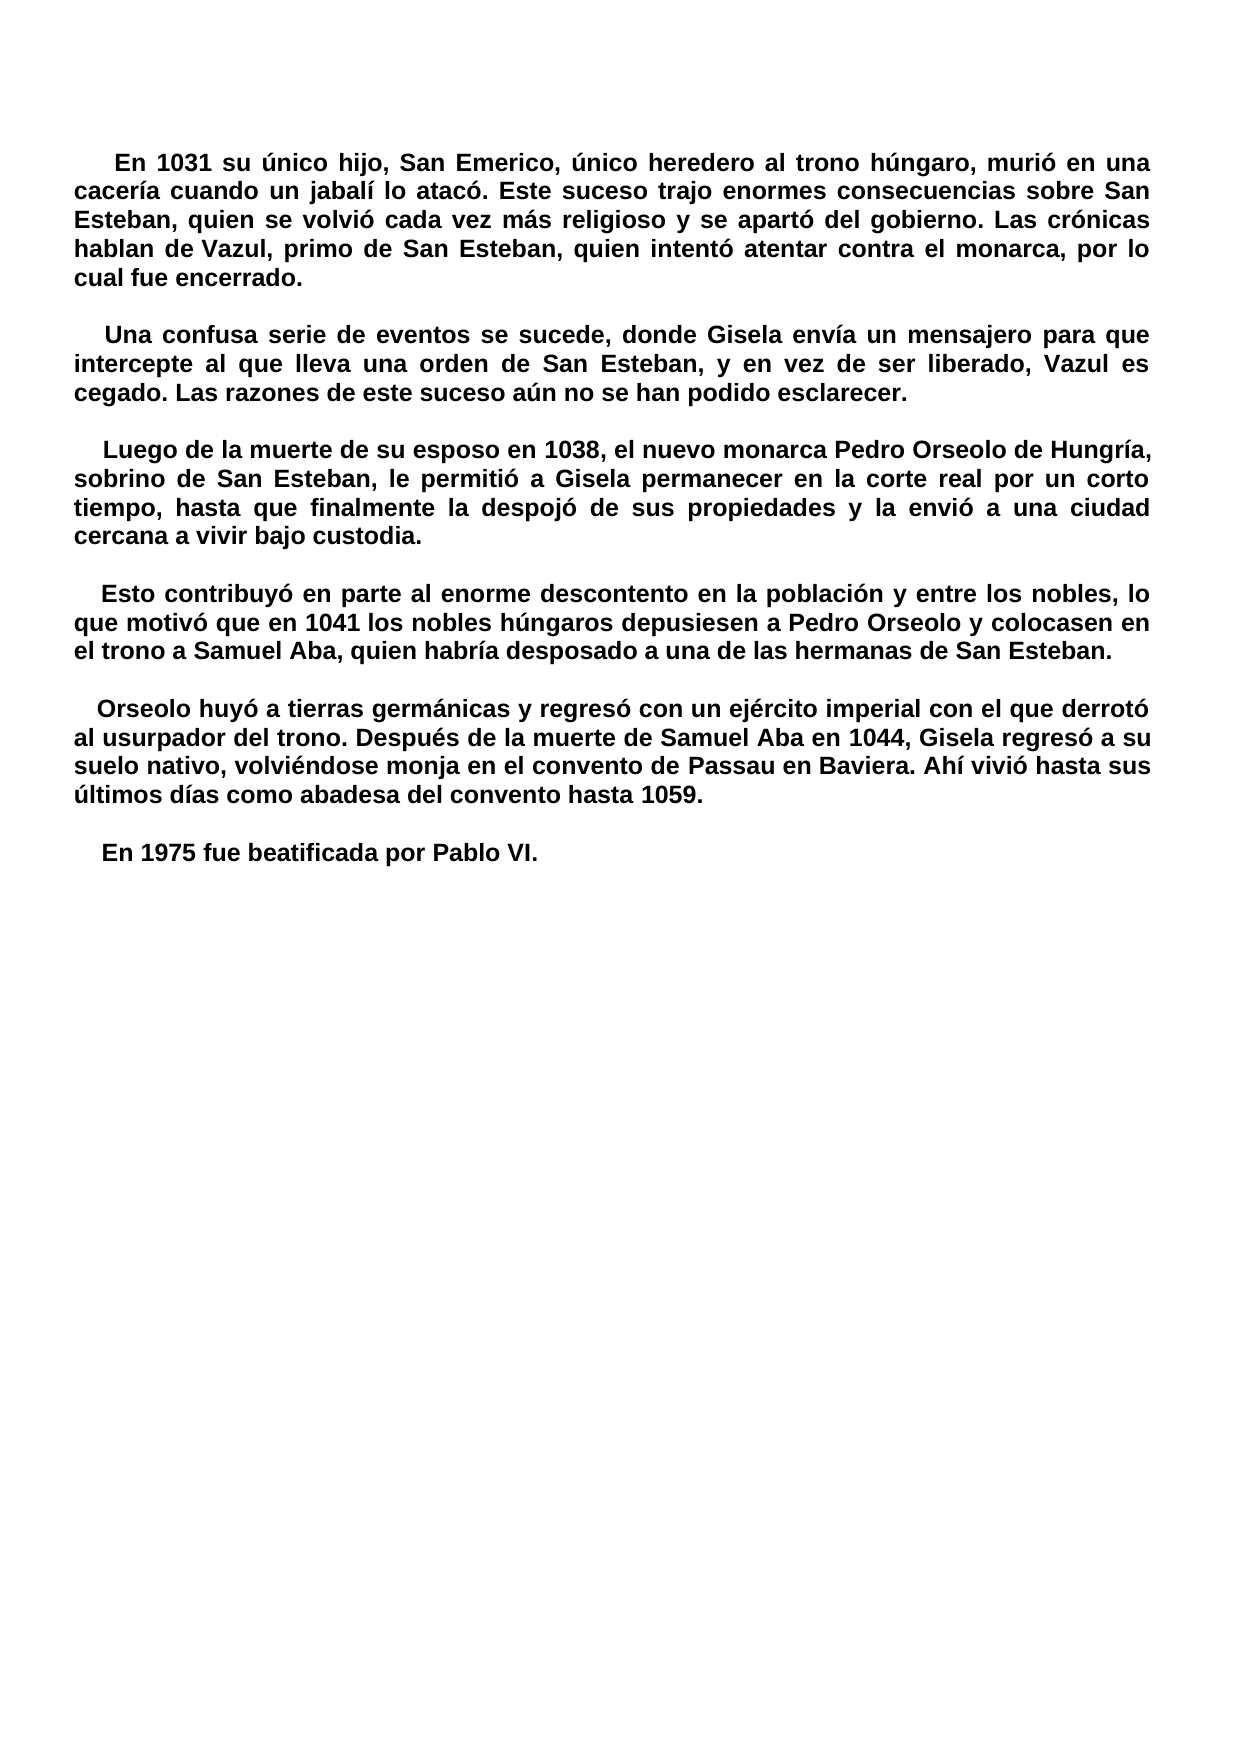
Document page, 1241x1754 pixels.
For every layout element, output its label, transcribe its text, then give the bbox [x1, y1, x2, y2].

text Una confusa serie de eventos se sucede, donde Gisela envía un mensajero para que intercepte al que lleva una orden de San Esteban, y en vez de ser liberado, Vazul es cegado. Las razones de este suceso aún no se han podido esclarecer. [74, 320, 1152, 406]
text Orseolo huyó a tierras germánicas y regresó con un ejército imperial con el que derrotó al usurpador del trono. Después de la muerte de Samuel Aba en 1044, Gisela regresó a su suelo nativo, volviéndose monja en el convento de Passau en Baviera. Ahí vivió hasta sus últimos días como abadesa del convento hasta 1059. [74, 694, 1152, 809]
text Esto contribuyó en parte al enorme descontento en la población y entre los nobles, lo que motivó que en 1041 los nobles húngaros depusiesen a Pedro Orseolo y colocasen en el trono a Samuel Aba, quien habría desposado a una de las hermanas de San Esteban. [74, 579, 1152, 665]
text En 1031 su único hijo, San Emerico, único heredero al trono húngaro, murió en una cacería cuando un jabalí lo atacó. Este suceso trajo enormes consecuencias sobre San Esteban, quien se volvió cada vez más religioso y se apartó del gobierno. Las crónicas hablan de Vazul, primo de San Esteban, quien intentó atentar contra el monarca, por lo cual fue encerrado. [74, 148, 1152, 291]
text En 1975 fue beatificada por Pablo VI. [74, 838, 1152, 866]
text Luego de la muerte de su esposo en 1038, el nuevo monarca Pedro Orseolo de Hungría, sobrino de San Esteban, le permitió a Gisela permanecer en la corte real por un corto tiempo, hasta que finalmente la despojó de sus propiedades y la envió a una ciudad cercana a vivir bajo custodia. [74, 435, 1152, 550]
